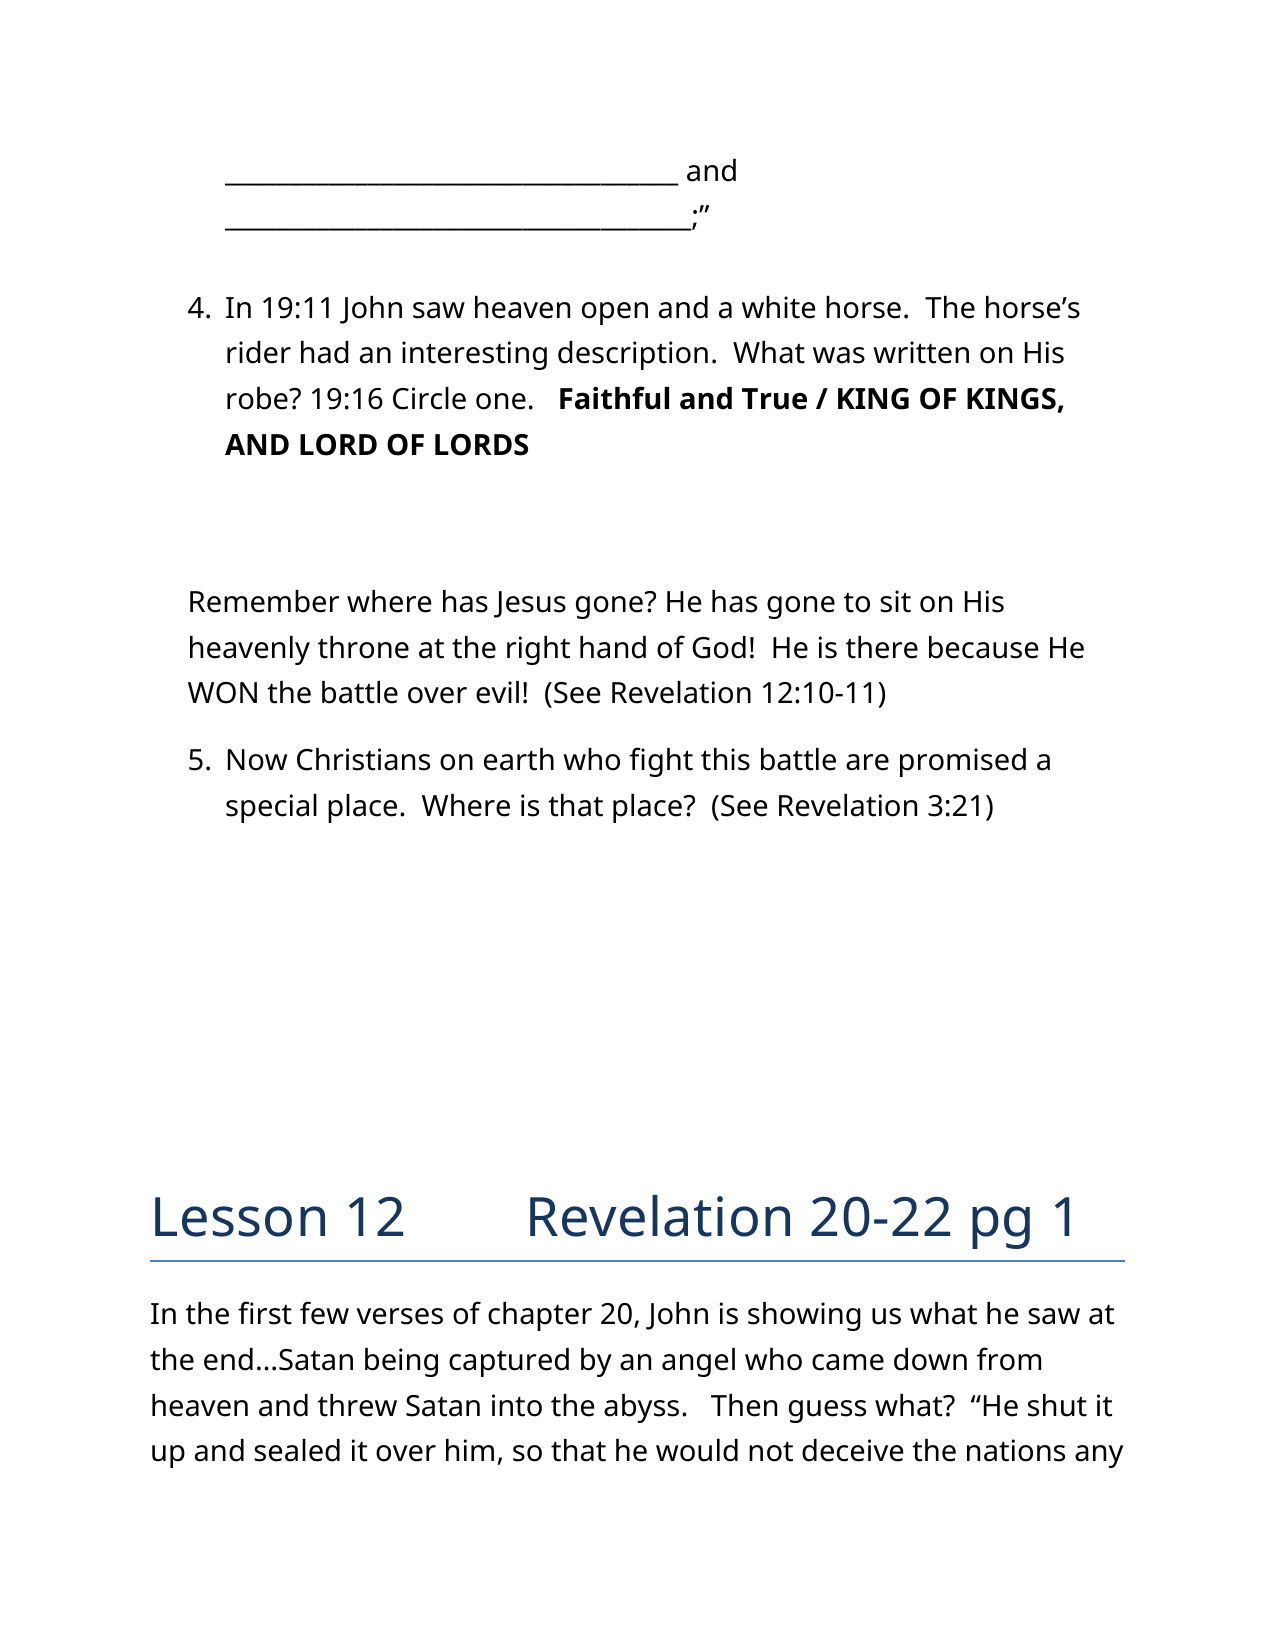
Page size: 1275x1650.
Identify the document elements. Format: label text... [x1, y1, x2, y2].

text Remember where has Jesus gone? He has gone to sit on His heavenly throne at the right hand of God! He is there because He WON the battle over evil! (See Revelation 12:10-11) [187, 581, 1125, 712]
title Lesson 12 Revelation 20-22 pg 1 [150, 1178, 1125, 1260]
list In 19:11 John saw heaven open and a white horse. The horse’s rider had an interesting description. What was written on His robe? 19:16 Circle one. Faithful and True / KING OF KINGS, AND LORD OF LORDS [187, 287, 1125, 463]
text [150, 1293, 1125, 1470]
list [187, 150, 1125, 235]
list Now Christians on earth who fight this battle are promised a special place. Where is that place? (See Revelation 3:21) [187, 739, 1125, 824]
